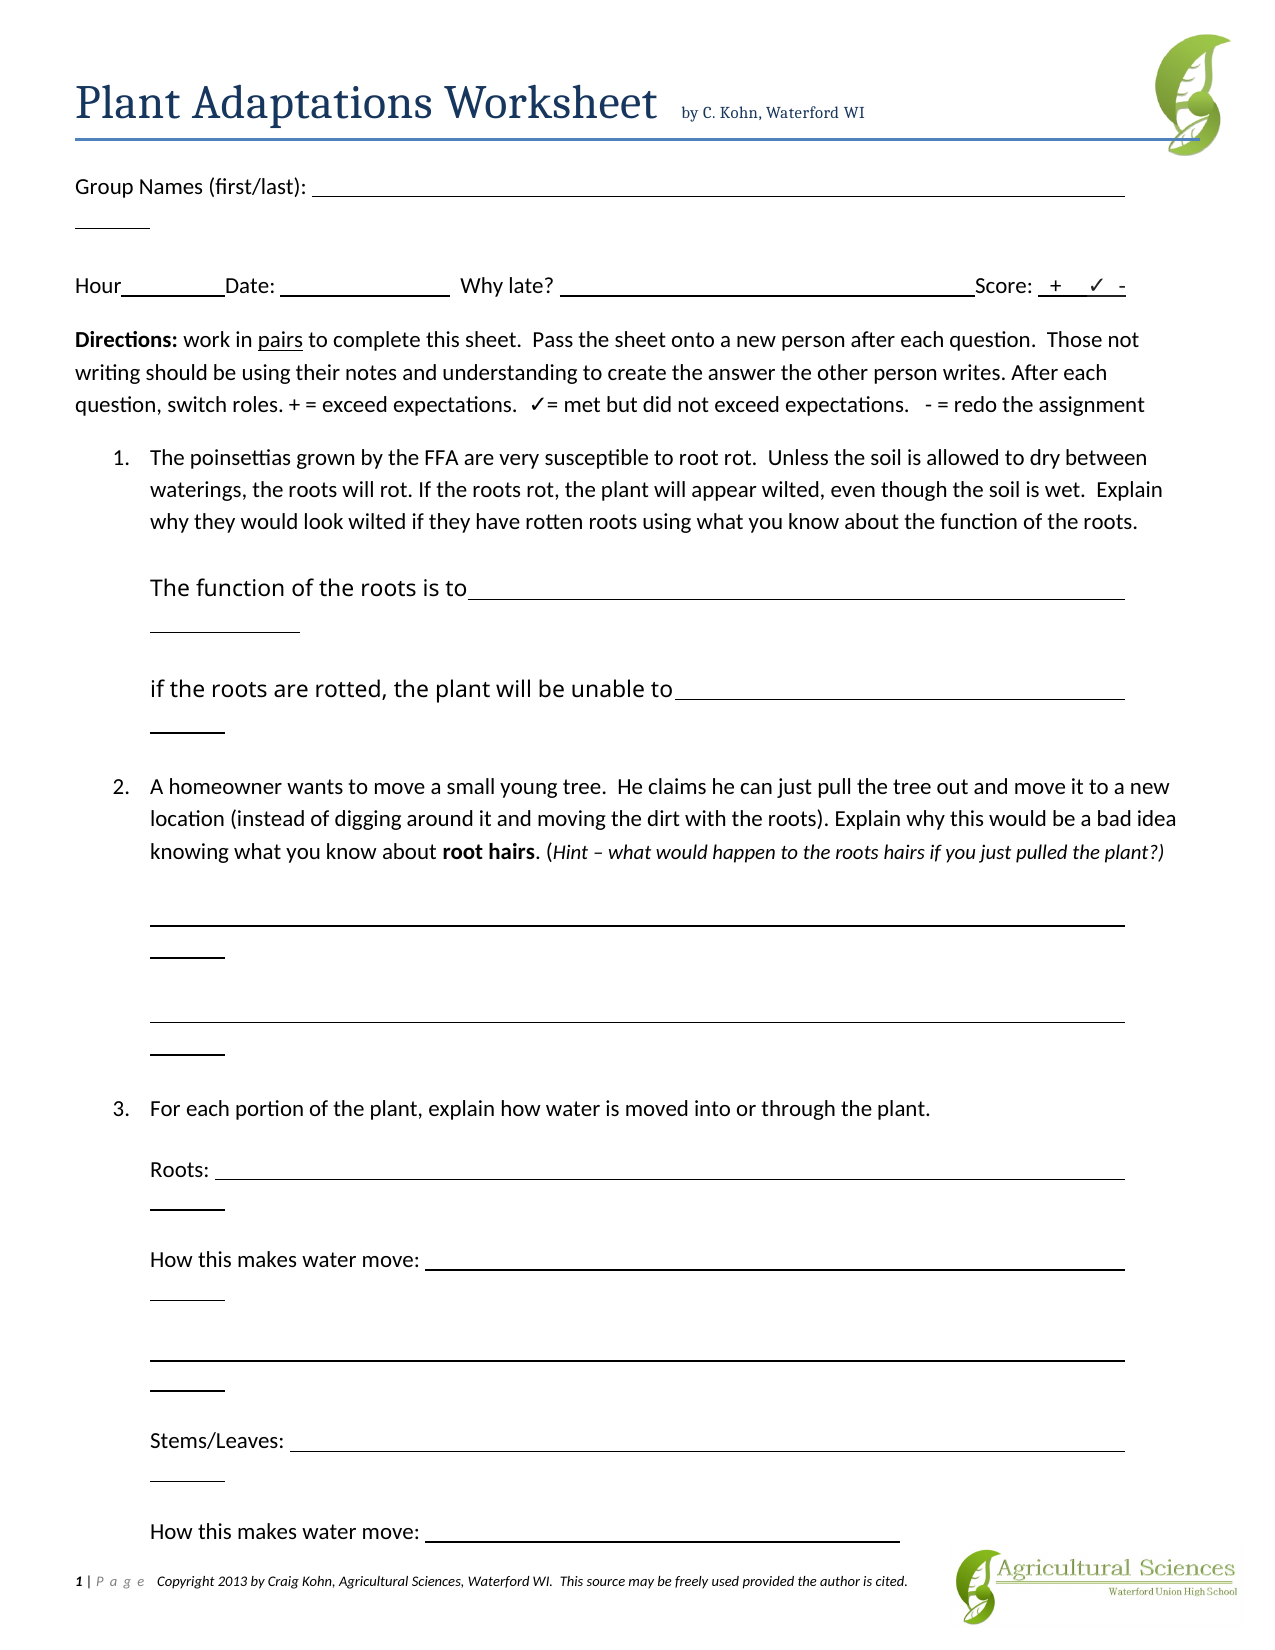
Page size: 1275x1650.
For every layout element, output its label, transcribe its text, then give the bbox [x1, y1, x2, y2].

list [112, 1094, 1200, 1545]
picture [1148, 30, 1238, 160]
title Plant Adaptations Worksheet by C. Kohn, Waterford WI [75, 75, 1200, 138]
list A homeowner wants to move a small young tree. He claims he can just pull the tree out and move it to a new location (instead of digging around it and moving the dirt with the roots). Explain why this would be a bad idea knowing what you know about root hairs. (Hint – what would happen to the roots hairs if you just pulled the plant?) [112, 772, 1200, 1090]
text Directions: work in pairs to complete this sheet. Pass the sheet onto a new person after each question. Those not writing should be using their notes and understanding to create the answer the other person writes. After each question, switch roles. + = exceed expectations. ✓= met but did not exceed expectations. - = redo the assignment [75, 326, 1200, 418]
list The poinsettias grown by the FFA are very susceptible to root rot. Unless the soil is allowed to dry between waterings, the roots will rot. If the roots rot, the plant will appear wilted, even though the soil is wet. Explain why they would look wilted if they have rotten roots using what you know about the function of the roots. The function of the roots is to if the roots are rotted, the plant will be unable to [112, 443, 1200, 768]
picture [949, 1544, 1246, 1629]
text Group Names (first/last): Hour Date: Why late? Score: + ✓ - [75, 172, 1200, 300]
